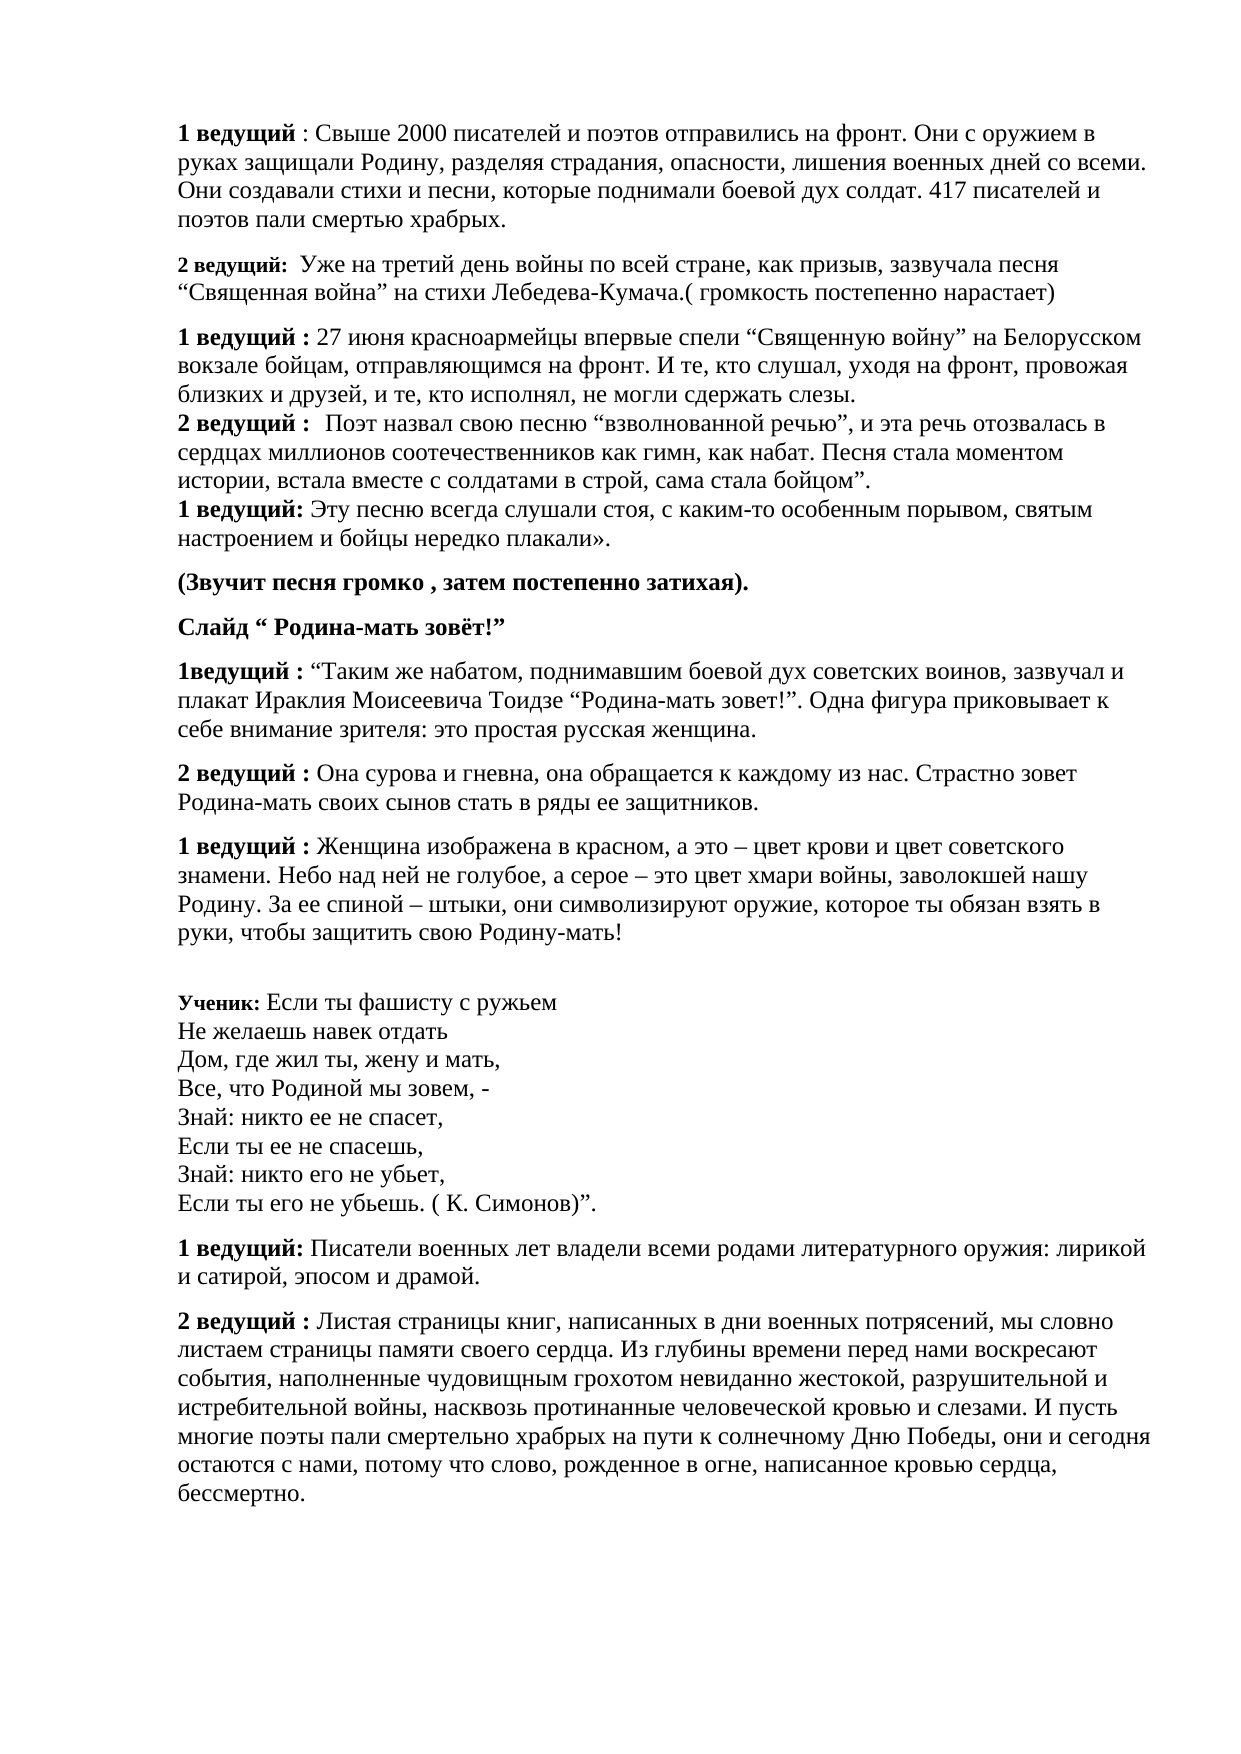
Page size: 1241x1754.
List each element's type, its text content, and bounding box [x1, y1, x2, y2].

text 1 ведущий : Свыше 2000 писателей и поэтов отправились на фронт. Они с оружием в руках защищали Родину, разделяя страдания, опасности, лишения военных дней со всеми. Они создавали стихи и песни, которые поднимали боевой дух солдат. 417 писателей и поэтов пали смертью храбрых. [177, 118, 1152, 233]
text 1ведущий : “Таким же набатом, поднимавшим боевой дух советских воинов, зазвучал и плакат Ираклия Моисеевича Тоидзе “Родина-мать зовет!”. Одна фигура приковывает к себе внимание зрителя: это простая русская женщина. [177, 656, 1152, 742]
text (Звучит песня громко , затем постепенно затихая). [177, 567, 1152, 596]
text Ученик: Если ты фашисту с ружьем Не желаешь навек отдать Дом, где жил ты, жену и мать, Все, что Родиной мы зовем, - Знай: никто ее не спасет, Если ты ее не спасешь, Знай: никто его не убьет, Если ты его не убьешь. ( К. Симонов)”. [177, 962, 1152, 1217]
text 2 ведущий: Уже на третий день войны по всей стране, как призыв, зазвучала песня “Священная война” на стихи Лебедева-Кумача.( громкость постепенно нарастает) [177, 249, 1152, 306]
text 1 ведущий: Писатели военных лет владели всеми родами литературного оружия: лирикой и сатирой, эпосом и драмой. [177, 1233, 1152, 1290]
text 1 ведущий : 27 июня красноармейцы впервые спели “Священную войну” на Белорусском вокзале бойцам, отправляющимся на фронт. И те, кто слушал, уходя на фронт, провожая близких и друзей, и те, кто исполнял, не могли сдержать слезы. 2 ведущий : Поэт назвал свою песню “взволнованной речью”, и эта речь отозвалась в сердцах миллионов соотечественников как гимн, как набат. Песня стала моментом истории, встала вместе с солдатами в строй, сама стала бойцом”. 1 ведущий: Эту песню всегда слушали стоя, с каким-то особенным порывом, святым настроением и бойцы нередко плакали». [177, 322, 1152, 552]
text 2 ведущий : Она сурова и гневна, она обращается к каждому из нас. Страстно зовет Родина-мать своих сынов стать в ряды ее защитников. [177, 758, 1152, 816]
text Cлайд “ Родина-мать зовёт!” [177, 612, 1152, 641]
text 1 ведущий : Женщина изображена в красном, а это – цвет крови и цвет советского знамени. Небо над ней не голубое, а серое – это цвет хмари войны, заволокшей нашу Родину. За ее спиной – штыки, они символизируют оружие, которое ты обязан взять в руки, чтобы защитить свою Родину-мать! [177, 831, 1152, 946]
text 2 ведущий : Листая страницы книг, написанных в дни военных потрясений, мы словно листаем страницы памяти своего сердца. Из глубины времени перед нами воскресают события, наполненные чудовищным грохотом невиданно жестокой, разрушительной и истребительной войны, насквозь протинанные человеческой кровью и слезами. И пусть многие поэты пали смертельно храбрых на пути к солнечному Дню Победы, они и сегодня остаются с нами, потому что слово, рожденное в огне, написанное кровью сердца, бессмертно. [177, 1306, 1152, 1507]
